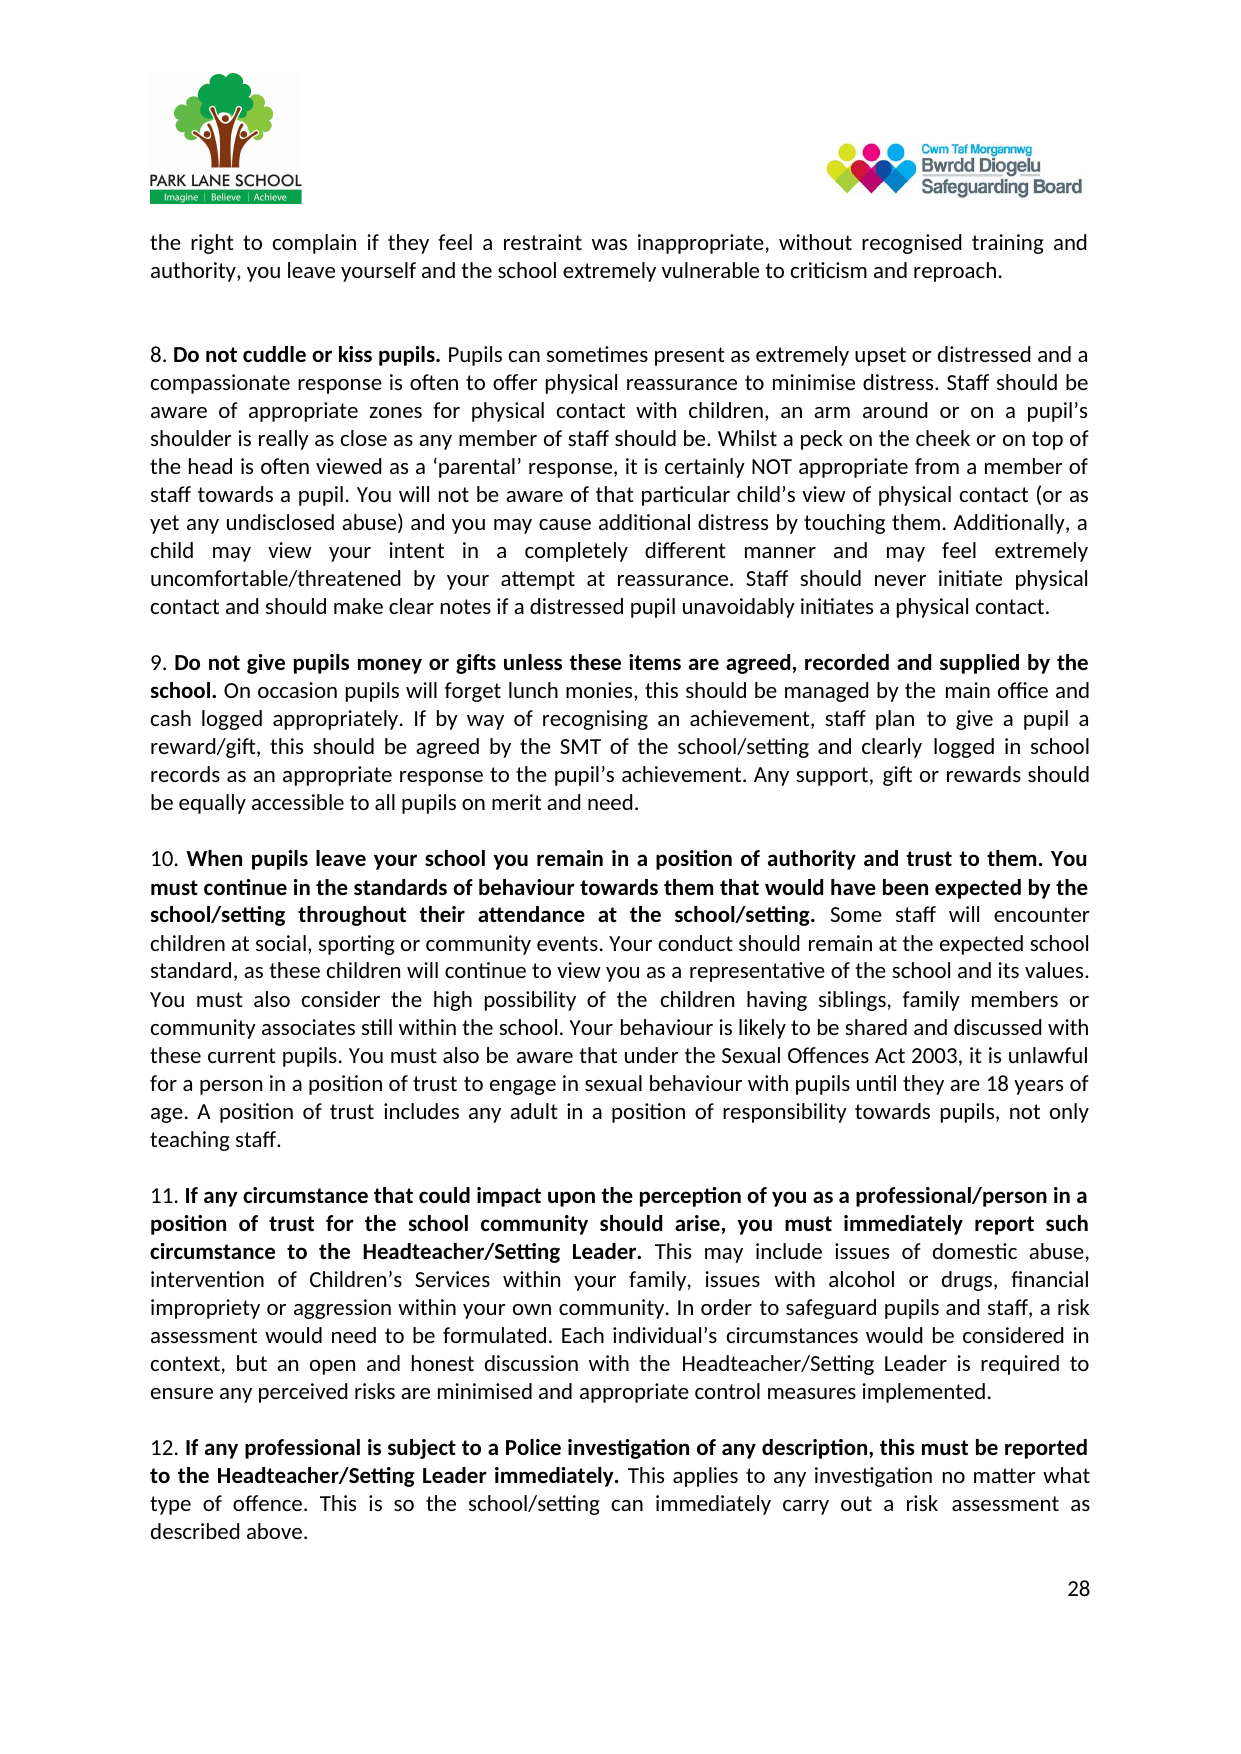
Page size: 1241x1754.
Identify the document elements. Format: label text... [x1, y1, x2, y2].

text 8. Do not cuddle or kiss pupils. Pupils can sometimes present as extremely upset or distressed and a compassionate response is often to offer physical reassurance to minimise distress. Staff should be aware of appropriate zones for physical contact with children, an arm around or on a pupil’s shoulder is really as close as any member of staff should be. Whilst a peck on the cheek or on top of the head is often viewed as a ‘parental’ response, it is certainly NOT appropriate from a member of staff towards a pupil. You will not be aware of that particular child’s view of physical contact (or as yet any undisclosed abuse) and you may cause additional distress by touching them. Additionally, a child may view your intent in a completely different manner and may feel extremely uncomfortable/threatened by your attempt at reassurance. Staff should never initiate physical contact and should make clear notes if a distressed pupil unavoidably initiates a physical contact. [150, 340, 1090, 620]
text 11. If any circumstance that could impact upon the perception of you as a professional/person in a position of trust for the school community should arise, you must immediately report such circumstance to the Headteacher/Setting Leader. This may include issues of domestic abuse, intervention of Children’s Services within your family, issues with alcohol or drugs, financial impropriety or aggression within your own community. In order to safeguard pupils and staff, a risk assessment would need to be formulated. Each individual’s circumstances would be considered in context, but an open and honest discussion with the Headteacher/Setting Leader is required to ensure any perceived risks are minimised and appropriate control measures implemented. [150, 1181, 1090, 1405]
picture [816, 133, 1091, 204]
picture [150, 73, 302, 204]
text 12. If any professional is subject to a Police investigation of any description, this must be reported to the Headteacher/Setting Leader immediately. This applies to any investigation no matter what type of offence. This is so the school/setting can immediately carry out a risk assessment as described above. [150, 1433, 1090, 1545]
text 9. Do not give pupils money or gifts unless these items are agreed, recorded and supplied by the school. On occasion pupils will forget lunch monies, this should be managed by the main office and cash logged appropriately. If by way of recognising an achievement, staff plan to give a pupil a reward/gift, this should be agreed by the SMT of the school/setting and clearly logged in school records as an appropriate response to the pupil’s achievement. Any support, gift or rewards should be equally accessible to all pupils on merit and need. [150, 648, 1090, 817]
text 10. When pupils leave your school you remain in a position of authority and trust to them. You must continue in the standards of behaviour towards them that would have been expected by the school/setting throughout their attendance at the school/setting. Some staff will encounter children at social, sporting or community events. Your conduct should remain at the expected school standard, as these children will continue to view you as a representative of the school and its values. You must also consider the high possibility of the children having siblings, family members or community associates still within the school. Your behaviour is likely to be shared and discussed with these current pupils. You must also be aware that under the Sexual Offences Act 2003, it is unlawful for a person in a position of trust to engage in sexual behaviour with pupils until they are 18 years of age. A position of trust includes any adult in a position of responsibility towards pupils, not only teaching staff. [150, 844, 1090, 1153]
